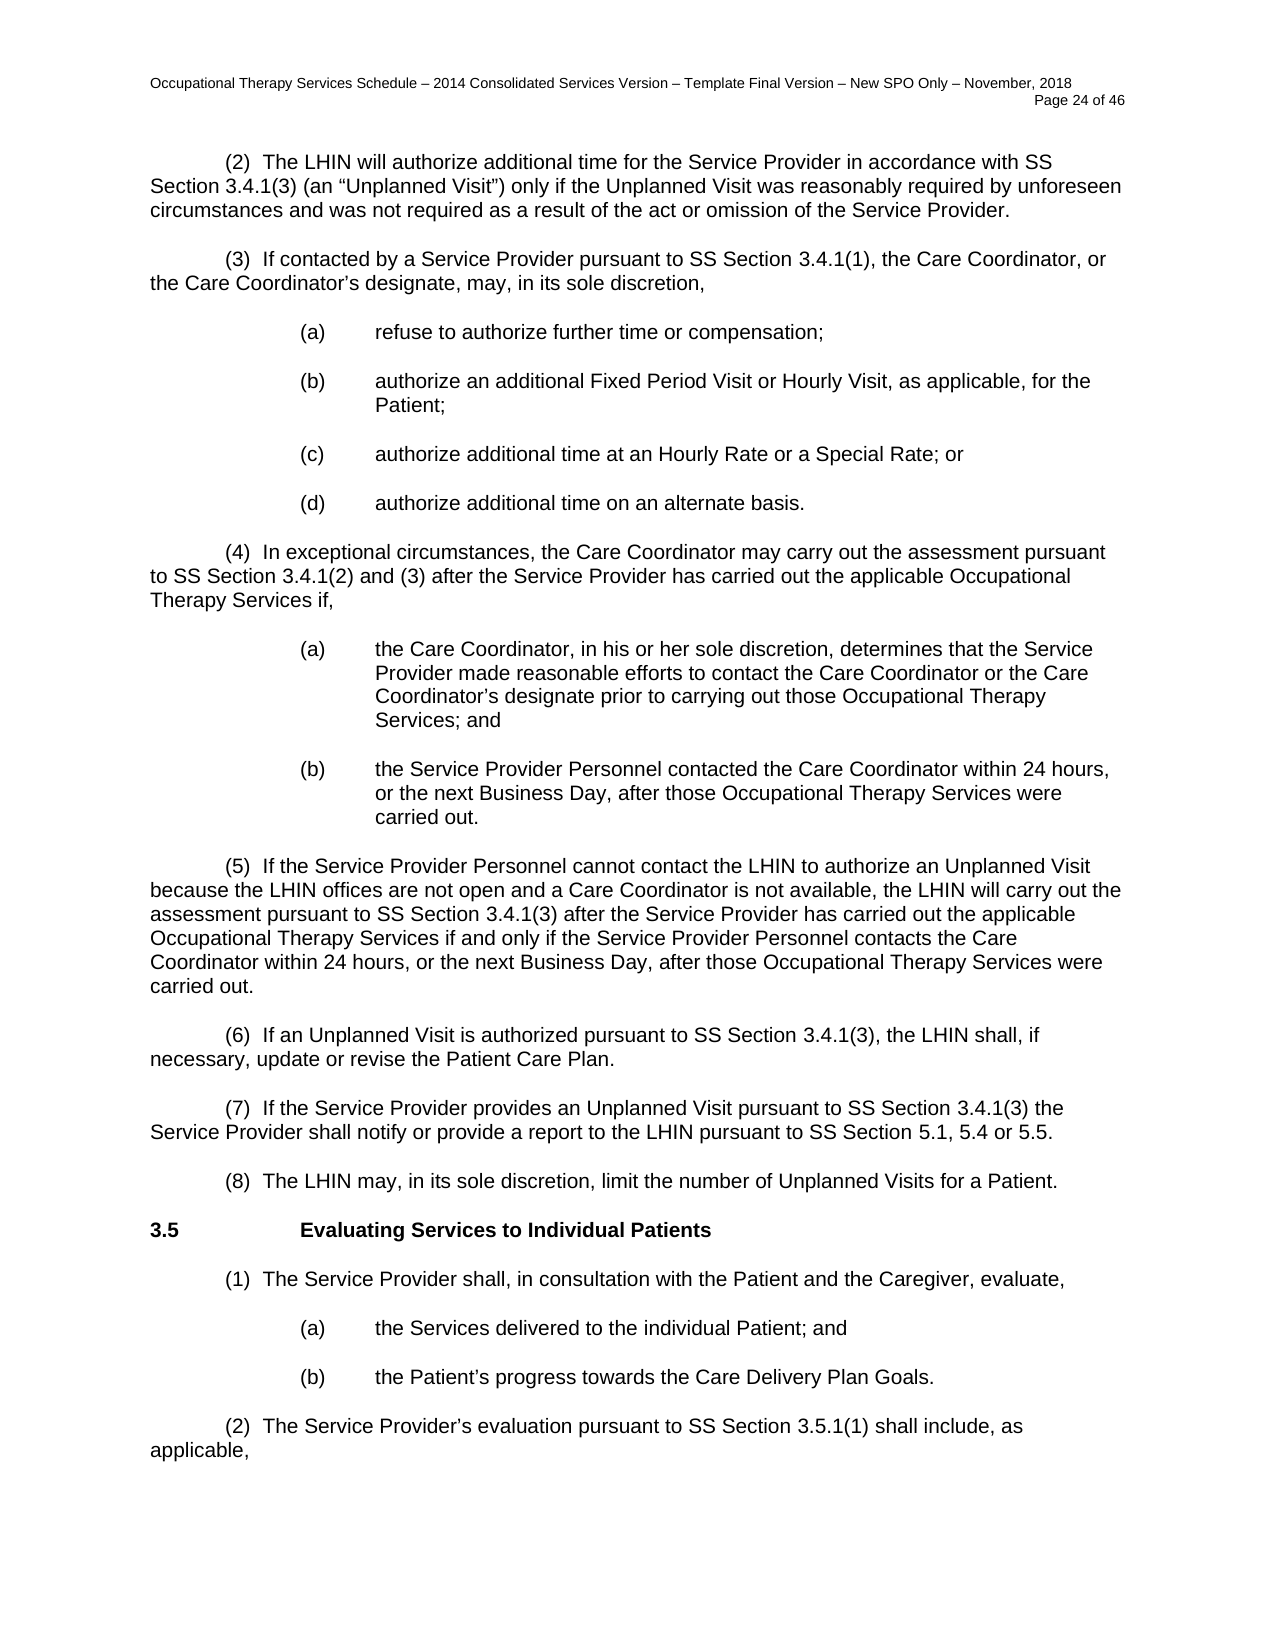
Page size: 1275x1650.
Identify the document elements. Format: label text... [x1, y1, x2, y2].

subtitle If an Unplanned Visit is authorized pursuant to SS Section 3.4(3), the LHIN shall, if necessary, update or revise the Patient Care Plan. [150, 1023, 1125, 1071]
subtitle The LHIN will authorize additional time for the Service Provider in accordance with SS Section 3.4(3) (an “Unplanned Visit”) only if the Unplanned Visit was reasonably required by unforeseen circumstances and was not required as a result of the act or omission of the Service Provider. [150, 150, 1125, 222]
subtitle refuse to authorize further time or compensation; [300, 320, 1125, 344]
subtitle The Service Provider’s evaluation pursuant to SS Section 3.5(1) shall include, as applicable, [150, 1413, 1125, 1461]
subtitle If the Service Provider provides an Unplanned Visit pursuant to SS Section 3.4(3) the Service Provider shall notify or provide a report to the LHIN pursuant to SS Section 5.1, 5.4 or 5.5. [150, 1096, 1125, 1144]
subtitle If the Service Provider Personnel cannot contact the LHIN to authorize an Unplanned Visit because the LHIN offices are not open and a Care Coordinator is not available, the LHIN will carry out the assessment pursuant to SS Section 3.4(3) after the Service Provider has carried out the applicable Occupational Therapy Services if and only if the Service Provider Personnel contacts the Care Coordinator within 24 hours, or the next Business Day, after those Occupational Therapy Services were carried out. [150, 854, 1125, 998]
subtitle If contacted by a Service Provider pursuant to SS Section 3.4(1), the Care Coordinator, or the Care Coordinator’s designate, may, in its sole discretion, [150, 247, 1125, 295]
subtitle authorize additional time at an Hourly Rate or a Special Rate; or [300, 442, 1125, 466]
subtitle the Service Provider Personnel contacted the Care Coordinator within 24 hours, or the next Business Day, after those Occupational Therapy Services were carried out. [300, 757, 1125, 829]
subtitle The LHIN may, in its sole discretion, limit the number of Unplanned Visits for a Patient. [150, 1169, 1125, 1193]
subtitle authorize additional time on an alternate basis. [300, 491, 1125, 514]
subtitle the Care Coordinator, in his or her sole discretion, determines that the Service Provider made reasonable efforts to contact the Care Coordinator or the Care Coordinator’s designate prior to carrying out those Occupational Therapy Services; and [300, 636, 1125, 732]
subtitle the Services delivered to the individual Patient; and [300, 1316, 1125, 1339]
subtitle the Patient’s progress towards the Care Delivery Plan Goals. [300, 1364, 1125, 1388]
subtitle Evaluating Services to Individual Patients [150, 1218, 1125, 1242]
subtitle In exceptional circumstances, the Care Coordinator may carry out the assessment pursuant to SS Section 3.4(2) and (3) after the Service Provider has carried out the applicable Occupational Therapy Services if, [150, 539, 1125, 611]
subtitle The Service Provider shall, in consultation with the Patient and the Caregiver, evaluate, [150, 1267, 1125, 1291]
subtitle authorize an additional Fixed Period Visit or Hourly Visit, as applicable, for the Patient; [300, 369, 1125, 417]
